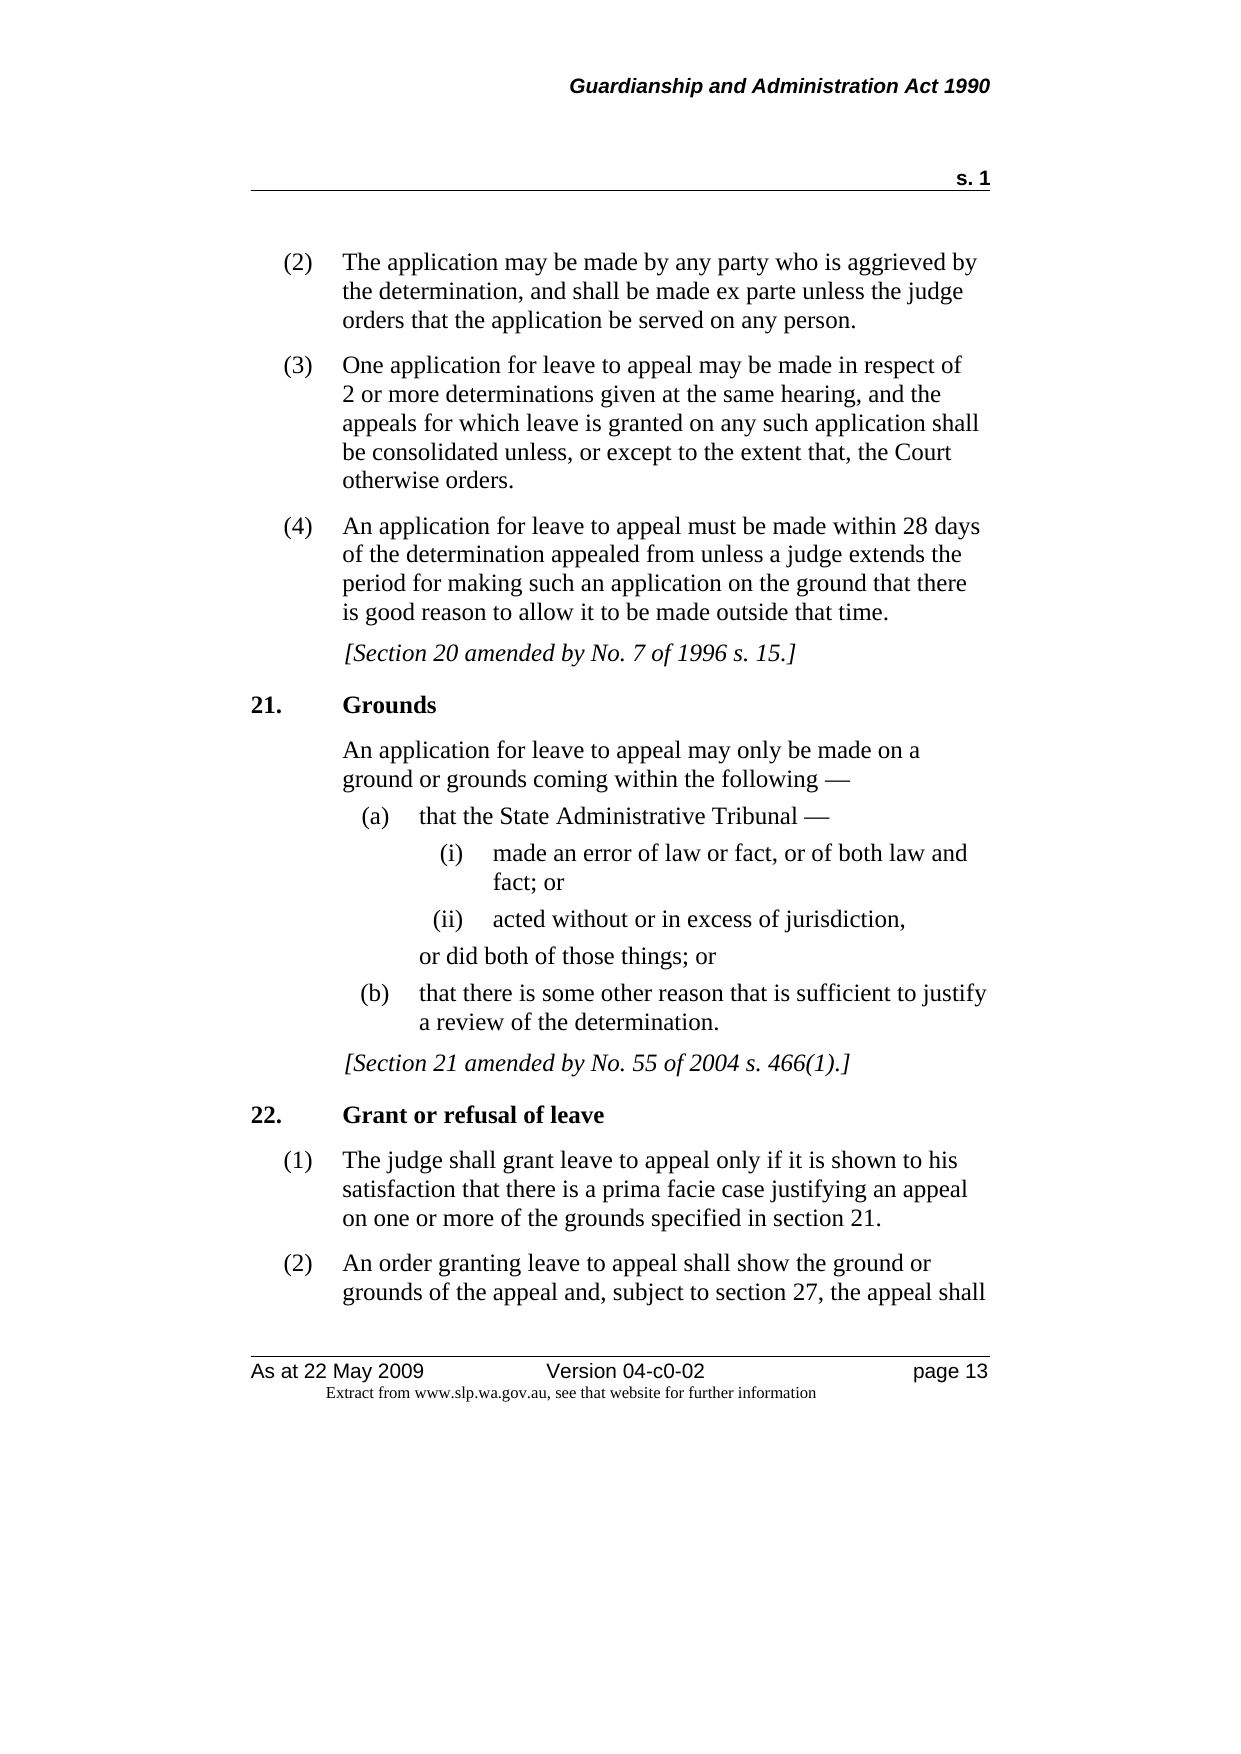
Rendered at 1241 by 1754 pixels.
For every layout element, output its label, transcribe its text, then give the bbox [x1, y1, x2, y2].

text [Section 21 amended by No. 55 of 2004 s. 466(1).] [251, 1048, 990, 1077]
text (a) that the State Administrative Tribunal — [251, 801, 990, 830]
text [Section 20 amended by No. 7 of 1996 s. 15.] [251, 638, 990, 667]
text An application for leave to appeal may only be made on a ground or grounds coming within the following — [251, 735, 990, 793]
text (2) The application may be made by any party who is aggrieved by the determination, and shall be made ex parte unless the judge orders that the application be served on any person. [251, 247, 990, 334]
subtitle 22. Grant or refusal of leave [251, 1100, 990, 1129]
text (4) An application for leave to appeal must be made within 28 days of the determination appealed from unless a judge extends the period for making such an application on the ground that there is good reason to allow it to be made outside that time. [251, 511, 990, 626]
text (i) made an error of law or fact, or of both law and fact; or [251, 838, 990, 896]
text (1) The judge shall grant leave to appeal only if it is shown to his satisfaction that there is a prima facie case justifying an appeal on one or more of the grounds specified in section 21. [251, 1145, 990, 1232]
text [251, 1248, 990, 1306]
text (b) that there is some other reason that is sufficient to justify a review of the determination. [251, 978, 990, 1036]
text or did both of those things; or [251, 941, 990, 970]
text (3) One application for leave to appeal may be made in respect of 2 or more determinations given at the same hearing, and the appeals for which leave is granted on any such application shall be consolidated unless, or except to the extent that, the Court otherwise orders. [251, 350, 990, 494]
subtitle 21. Grounds [251, 690, 990, 719]
text (ii) acted without or in excess of jurisdiction, [251, 904, 990, 933]
